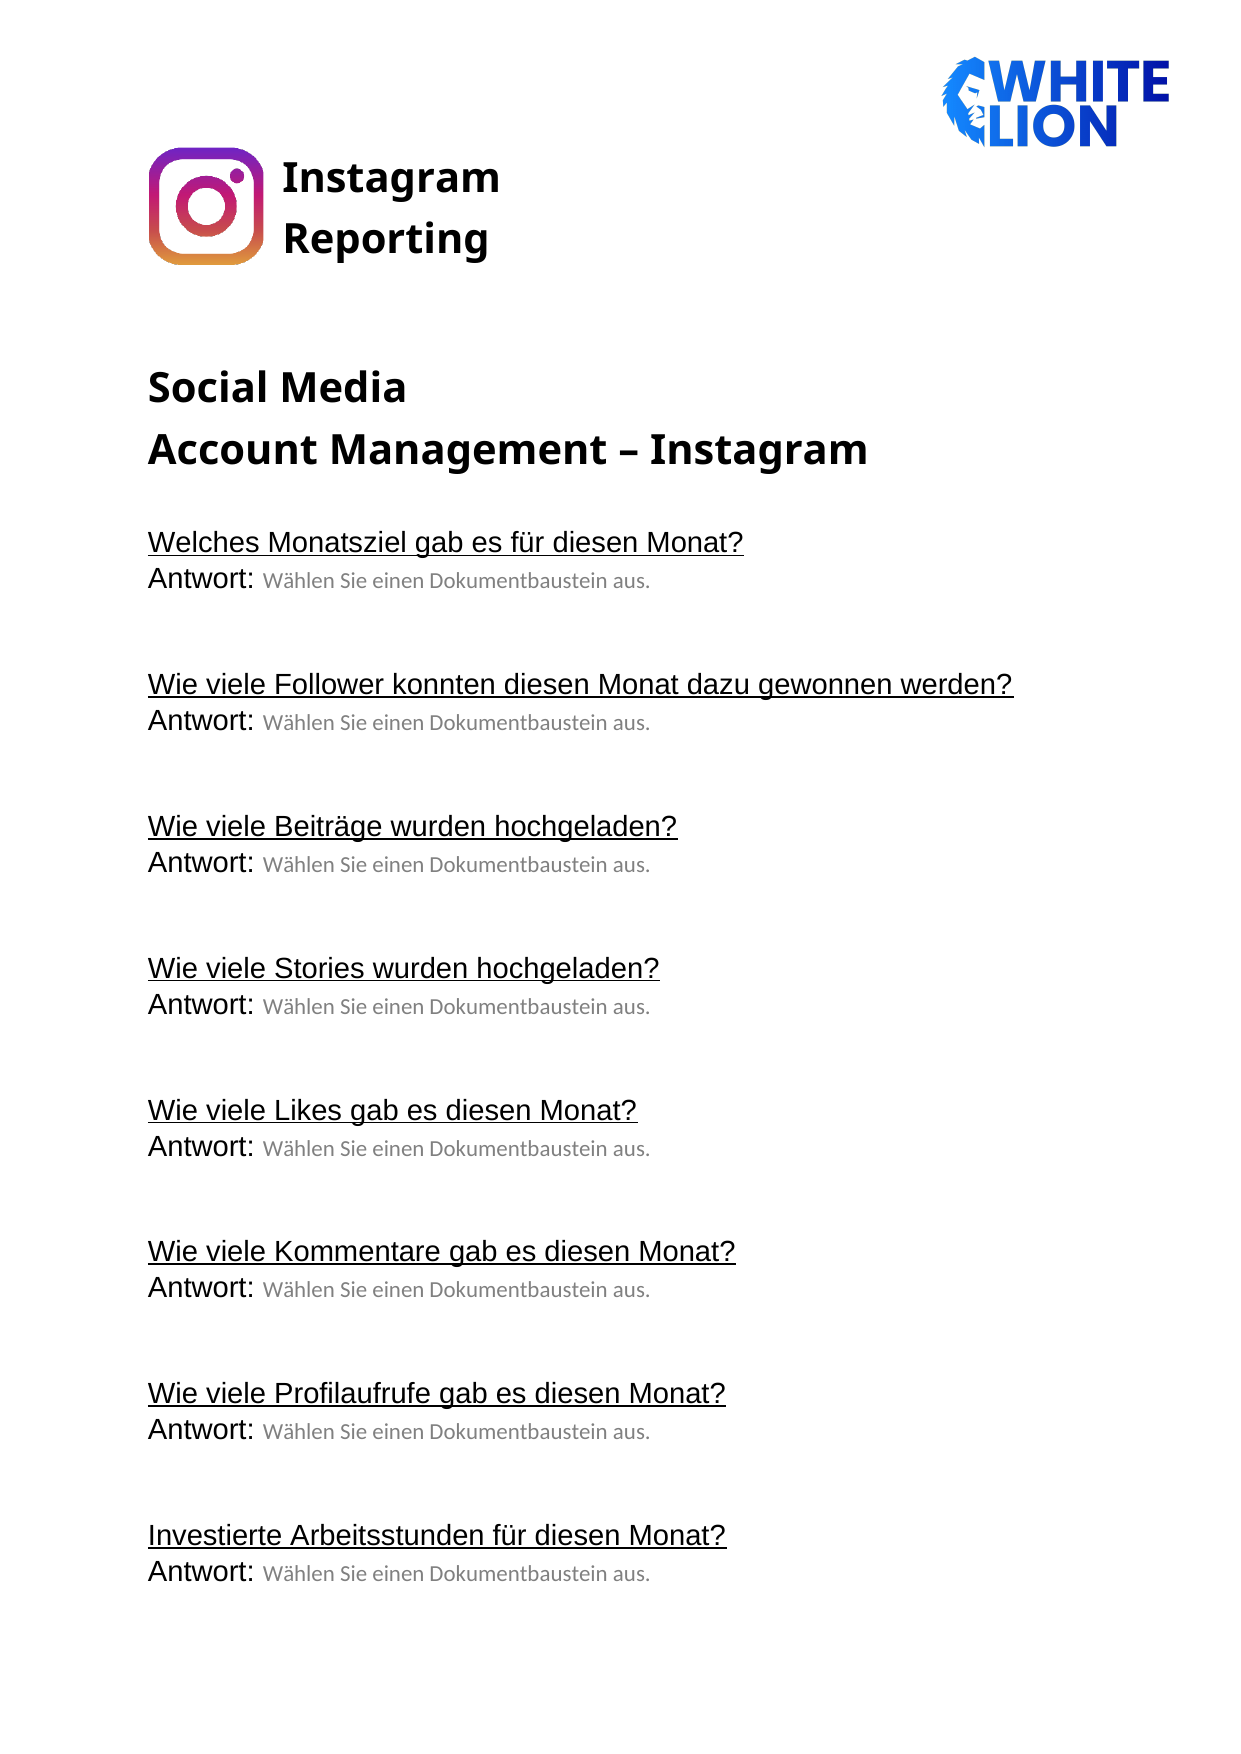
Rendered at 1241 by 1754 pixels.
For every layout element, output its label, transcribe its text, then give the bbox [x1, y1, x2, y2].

picture [147, 147, 263, 263]
text Wie viele Profilaufrufe gab es diesen Monat? Antwort: [148, 1376, 1093, 1446]
text Investierte Arbeitsstunden für diesen Monat? Antwort: [148, 1518, 1093, 1587]
text Welches Monatsziel gab es für diesen Monat? Antwort: [148, 525, 1093, 595]
text Instagram Reporting [148, 148, 1093, 266]
text Wie viele Stories wurden hochgeladen? Antwort: [148, 951, 1093, 1020]
text Wie viele Follower konnten diesen Monat dazu gewonnen werden? Antwort: [148, 667, 1093, 737]
text Wie viele Beiträge wurden hochgeladen? Antwort: [148, 809, 1093, 879]
text Wie viele Likes gab es diesen Monat? Antwort: [148, 1092, 1093, 1162]
picture [939, 54, 1175, 154]
text Wie viele Kommentare gab es diesen Monat? Antwort: [148, 1234, 1093, 1304]
text Social Media Account Management – Instagram [148, 358, 1093, 507]
